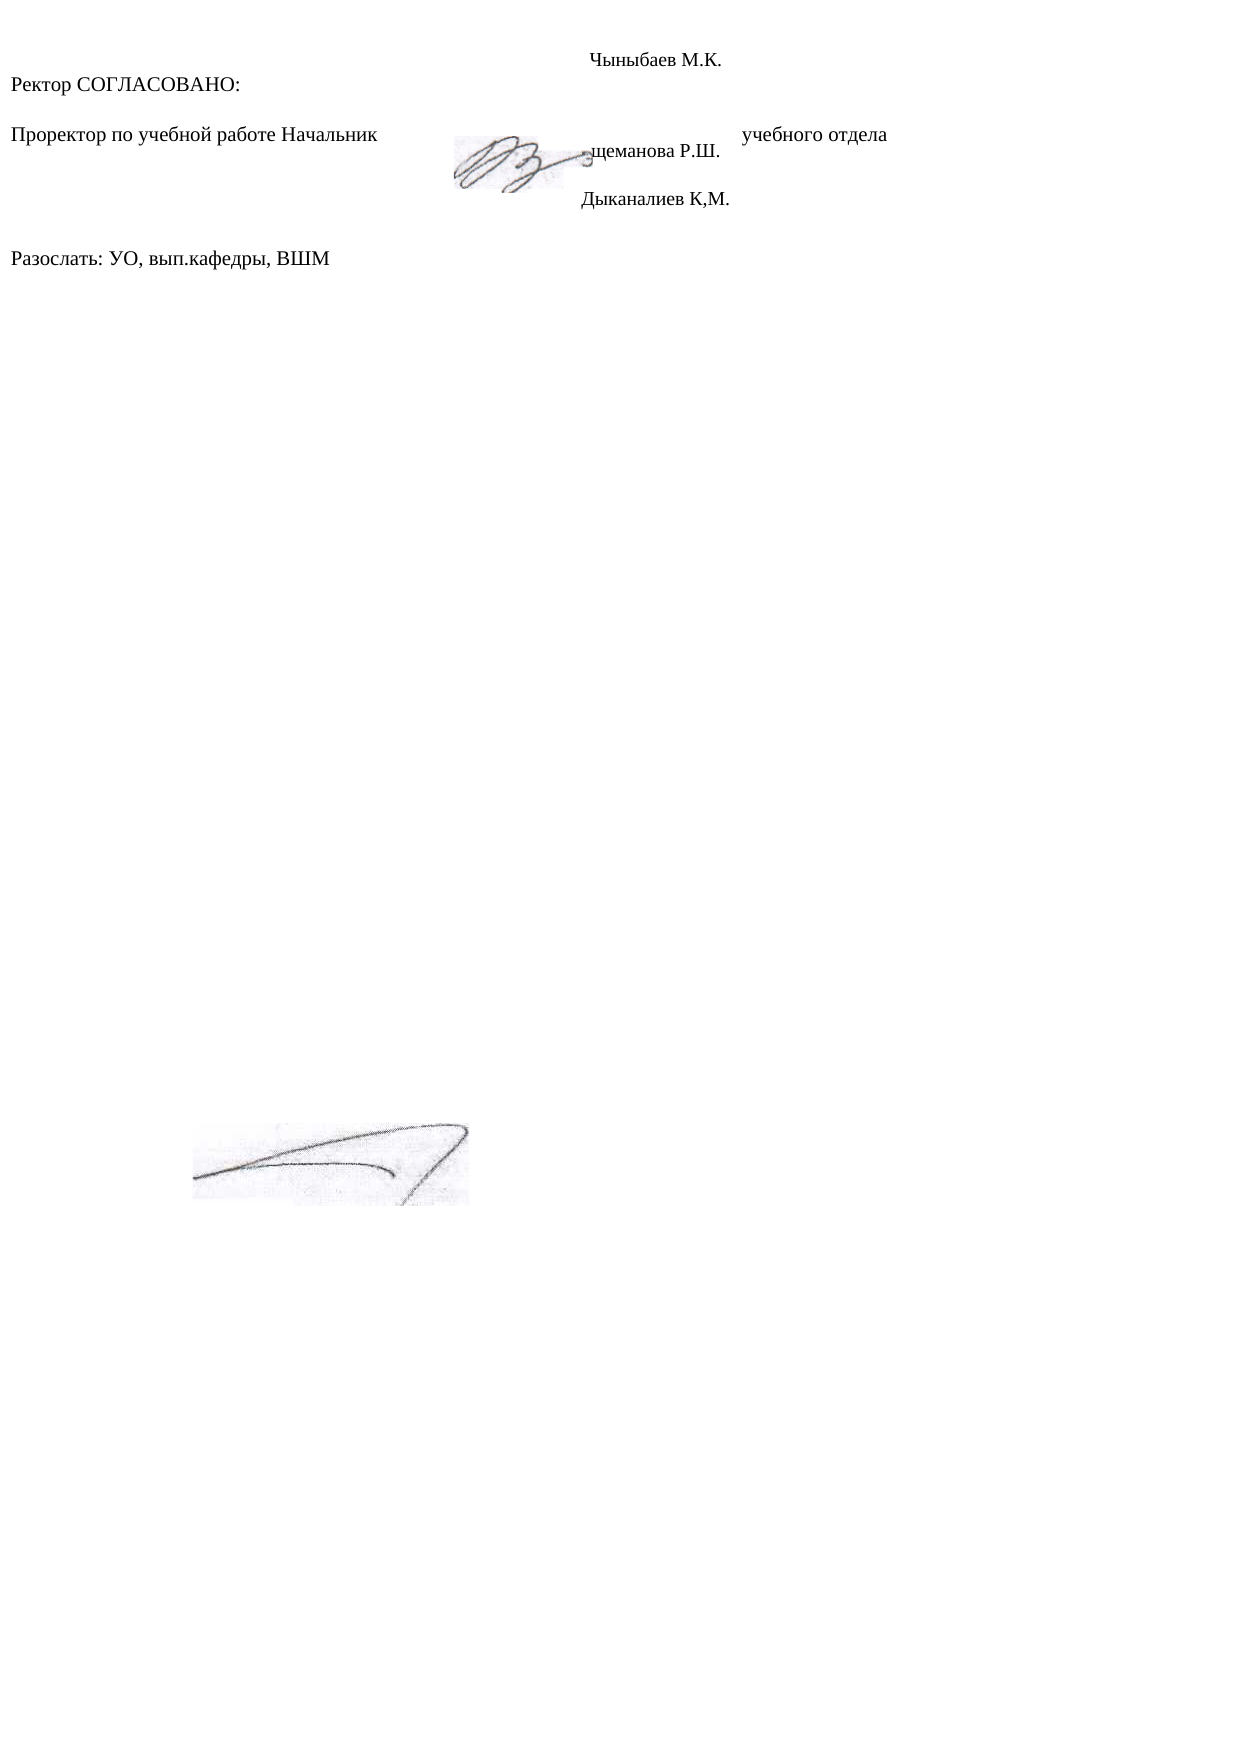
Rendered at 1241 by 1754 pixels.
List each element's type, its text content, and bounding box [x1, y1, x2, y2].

text Чыныбаев М.К. [569, 51, 742, 71]
text Разослать: УО, вып.кафедры, ВШМ [11, 249, 1087, 270]
text щеманова Р.Ш. Дыканалиев К,М. [569, 118, 742, 216]
text Проректор по учебной работе Начальник учебного отдела [11, 101, 1085, 152]
picture [453, 136, 593, 193]
text Ректор СОГЛАСОВАНО: [11, 51, 1085, 101]
picture [192, 1123, 470, 1206]
